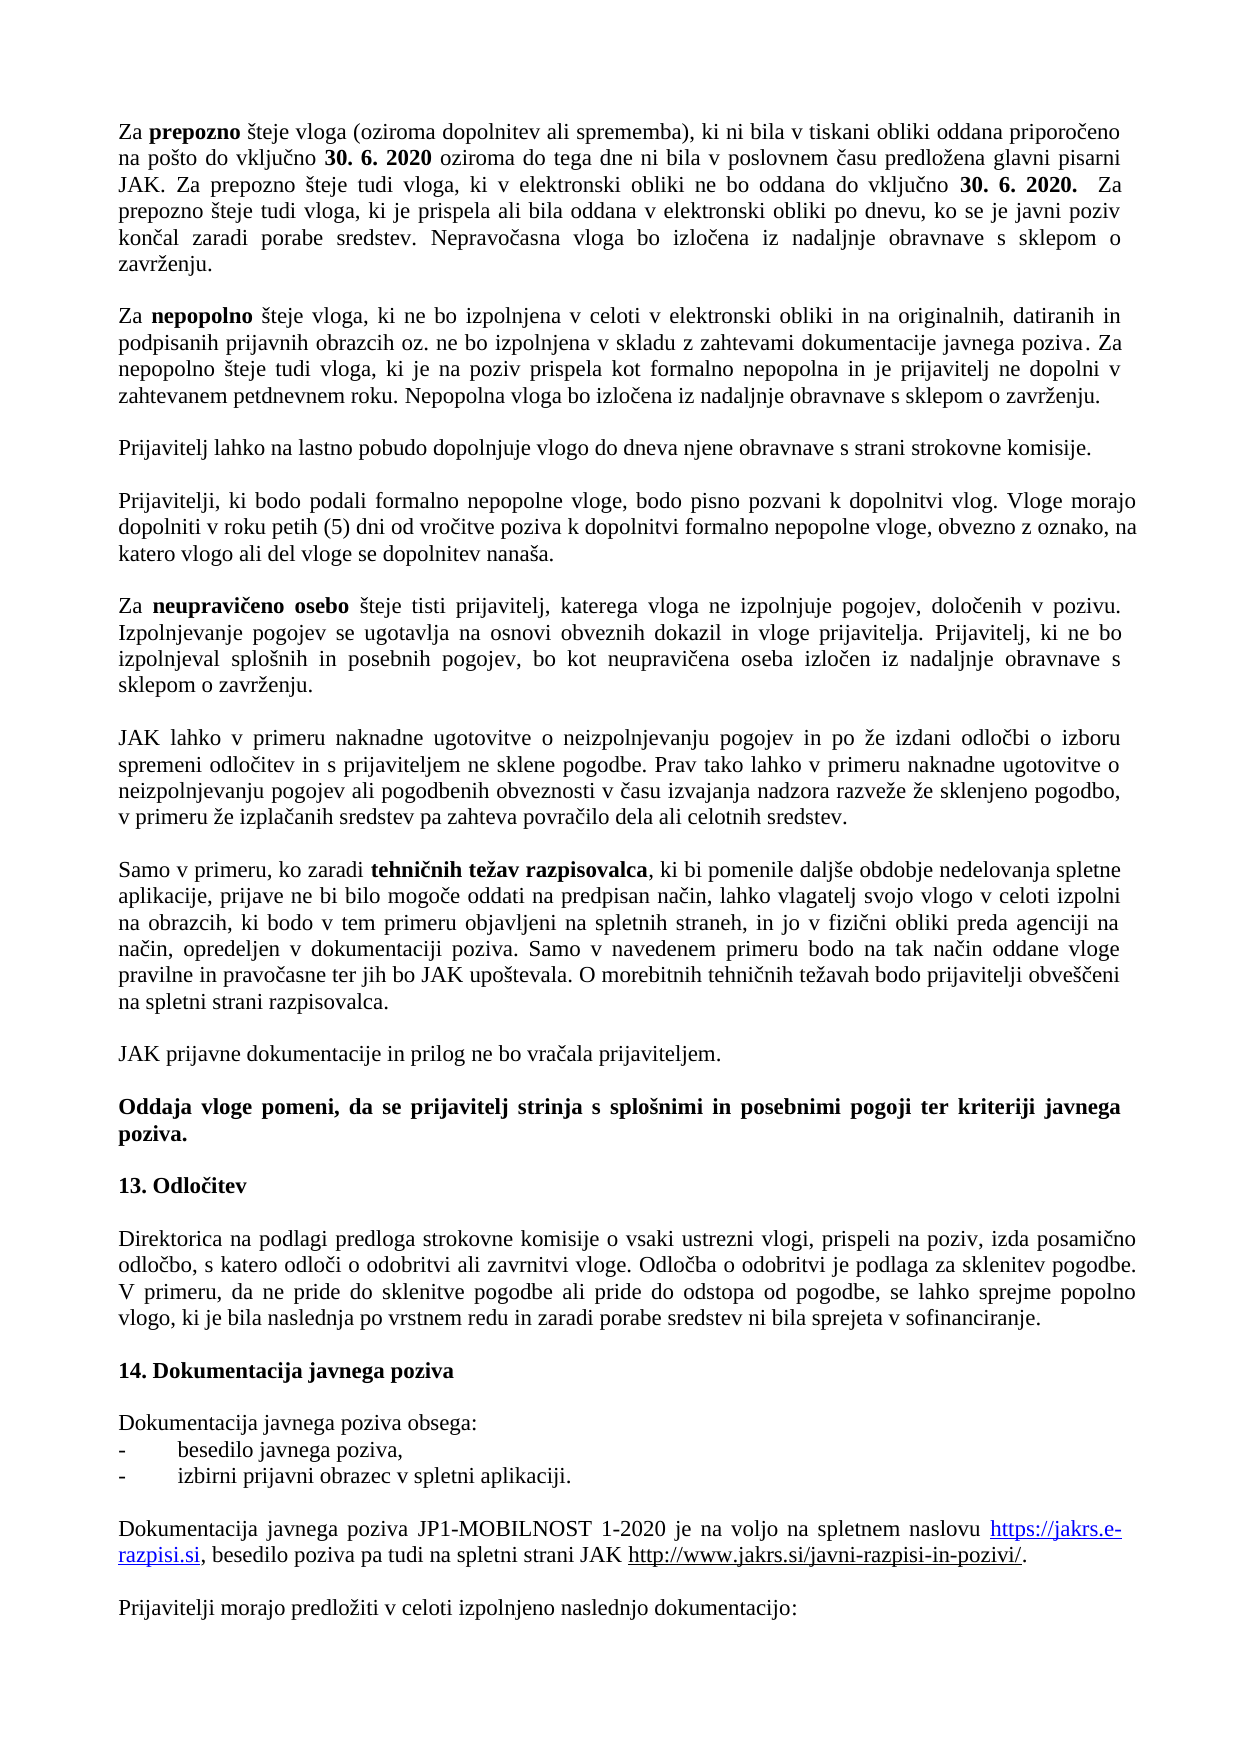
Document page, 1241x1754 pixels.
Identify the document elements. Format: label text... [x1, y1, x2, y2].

text 14. Dokumentacija javnega poziva [118, 1357, 1122, 1383]
text Dokumentacija javnega poziva JP1-MOBILNOST 1-2020 je na voljo na spletnem naslovu https://jakrs.e-razpisi.si, besedilo poziva pa tudi na spletni strani JAK http://www.jakrs.si/javni-razpisi-in-pozivi/. [118, 1515, 1122, 1568]
text Za nepopolno šteje vloga, ki ne bo izpolnjena v celoti v elektronski obliki in na originalnih, datiranih in podpisanih prijavnih obrazcih oz. ne bo izpolnjena v skladu z zahtevami dokumentacije javnega poziva. Za nepopolno šteje tudi vloga, ki je na poziv prispela kot formalno nepopolna in je prijavitelj ne dopolni v zahtevanem petdnevnem roku. Nepopolna vloga bo izločena iz nadaljnje obravnave s sklepom o zavrženju. [118, 303, 1122, 408]
text Dokumentacija javnega poziva obsega: [118, 1409, 1122, 1436]
text Za prepozno šteje vloga (oziroma dopolnitev ali sprememba), ki ni bila v tiskani obliki oddana priporočeno na pošto do vključno 30. 6. 2020 oziroma do tega dne ni bila v poslovnem času predložena glavni pisarni JAK. Za prepozno šteje tudi vloga, ki v elektronski obliki ne bo oddana do vključno 30. 6. 2020. Za prepozno šteje tudi vloga, ki je prispela ali bila oddana v elektronski obliki po dnevu, ko se je javni poziv končal zaradi porabe sredstev. Nepravočasna vloga bo izločena iz nadaljnje obravnave s sklepom o zavrženju. [118, 118, 1122, 276]
text Prijavitelji, ki bodo podali formalno nepopolne vloge, bodo pisno pozvani k dopolnitvi vlog. Vloge morajo dopolniti v roku petih (5) dni od vročitve poziva k dopolnitvi formalno nepopolne vloge, obvezno z oznako, na katero vlogo ali del vloge se dopolnitev nanaša. [118, 487, 1138, 566]
text Prijavitelji morajo predložiti v celoti izpolnjeno naslednjo dokumentacijo: [118, 1594, 1122, 1620]
text JAK lahko v primeru naknadne ugotovitve o neizpolnjevanju pogojev in po že izdani odločbi o izboru spremeni odločitev in s prijaviteljem ne sklene pogodbe. Prav tako lahko v primeru naknadne ugotovitve o neizpolnjevanju pogojev ali pogodbenih obveznosti v času izvajanja nadzora razveže že sklenjeno pogodbo, v primeru že izplačanih sredstev pa zahteva povračilo dela ali celotnih sredstev. [118, 724, 1122, 830]
text Za neupravičeno osebo šteje tisti prijavitelj, katerega vloga ne izpolnjuje pogojev, določenih v pozivu. Izpolnjevanje pogojev se ugotavlja na osnovi obveznih dokazil in vloge prijavitelja. Prijavitelj, ki ne bo izpolnjeval splošnih in posebnih pogojev, bo kot neupravičena oseba izločen iz nadaljnje obravnave s sklepom o zavrženju. [118, 592, 1122, 698]
list izbirni prijavni obrazec v spletni aplikaciji. [118, 1462, 1122, 1488]
text Prijavitelj lahko na lastno pobudo dopolnjuje vlogo do dneva njene obravnave s strani strokovne komisije. [118, 434, 1138, 461]
text Samo v primeru, ko zaradi tehničnih težav razpisovalca, ki bi pomenile daljše obdobje nedelovanja spletne aplikacije, prijave ne bi bilo mogoče oddati na predpisan način, lahko vlagatelj svojo vlogo v celoti izpolni na obrazcih, ki bodo v tem primeru objavljeni na spletnih straneh, in jo v fizični obliki preda agenciji na način, opredeljen v dokumentaciji poziva. Samo v navedenem primeru bodo na tak način oddane vloge pravilne in pravočasne ter jih bo JAK upoštevala. O morebitnih tehničnih težavah bodo prijavitelji obveščeni na spletni strani razpisovalca. [118, 856, 1122, 1014]
list besedilo javnega poziva, [118, 1436, 1122, 1462]
text Oddaja vloge pomeni, da se prijavitelj strinja s splošnimi in posebnimi pogoji ter kriteriji javnega poziva. [118, 1093, 1122, 1146]
text 13. Odločitev [118, 1172, 1138, 1199]
text JAK prijavne dokumentacije in prilog ne bo vračala prijaviteljem. [118, 1041, 1122, 1067]
text Direktorica na podlagi predloga strokovne komisije o vsaki ustrezni vlogi, prispeli na poziv, izda posamično odločbo, s katero odloči o odobritvi ali zavrnitvi vloge. Odločba o odobritvi je podlaga za sklenitev pogodbe. V primeru, da ne pride do sklenitve pogodbe ali pride do odstopa od pogodbe, se lahko sprejme popolno vlogo, ki je bila naslednja po vrstnem redu in zaradi porabe sredstev ni bila sprejeta v sofinanciranje. [118, 1225, 1138, 1330]
